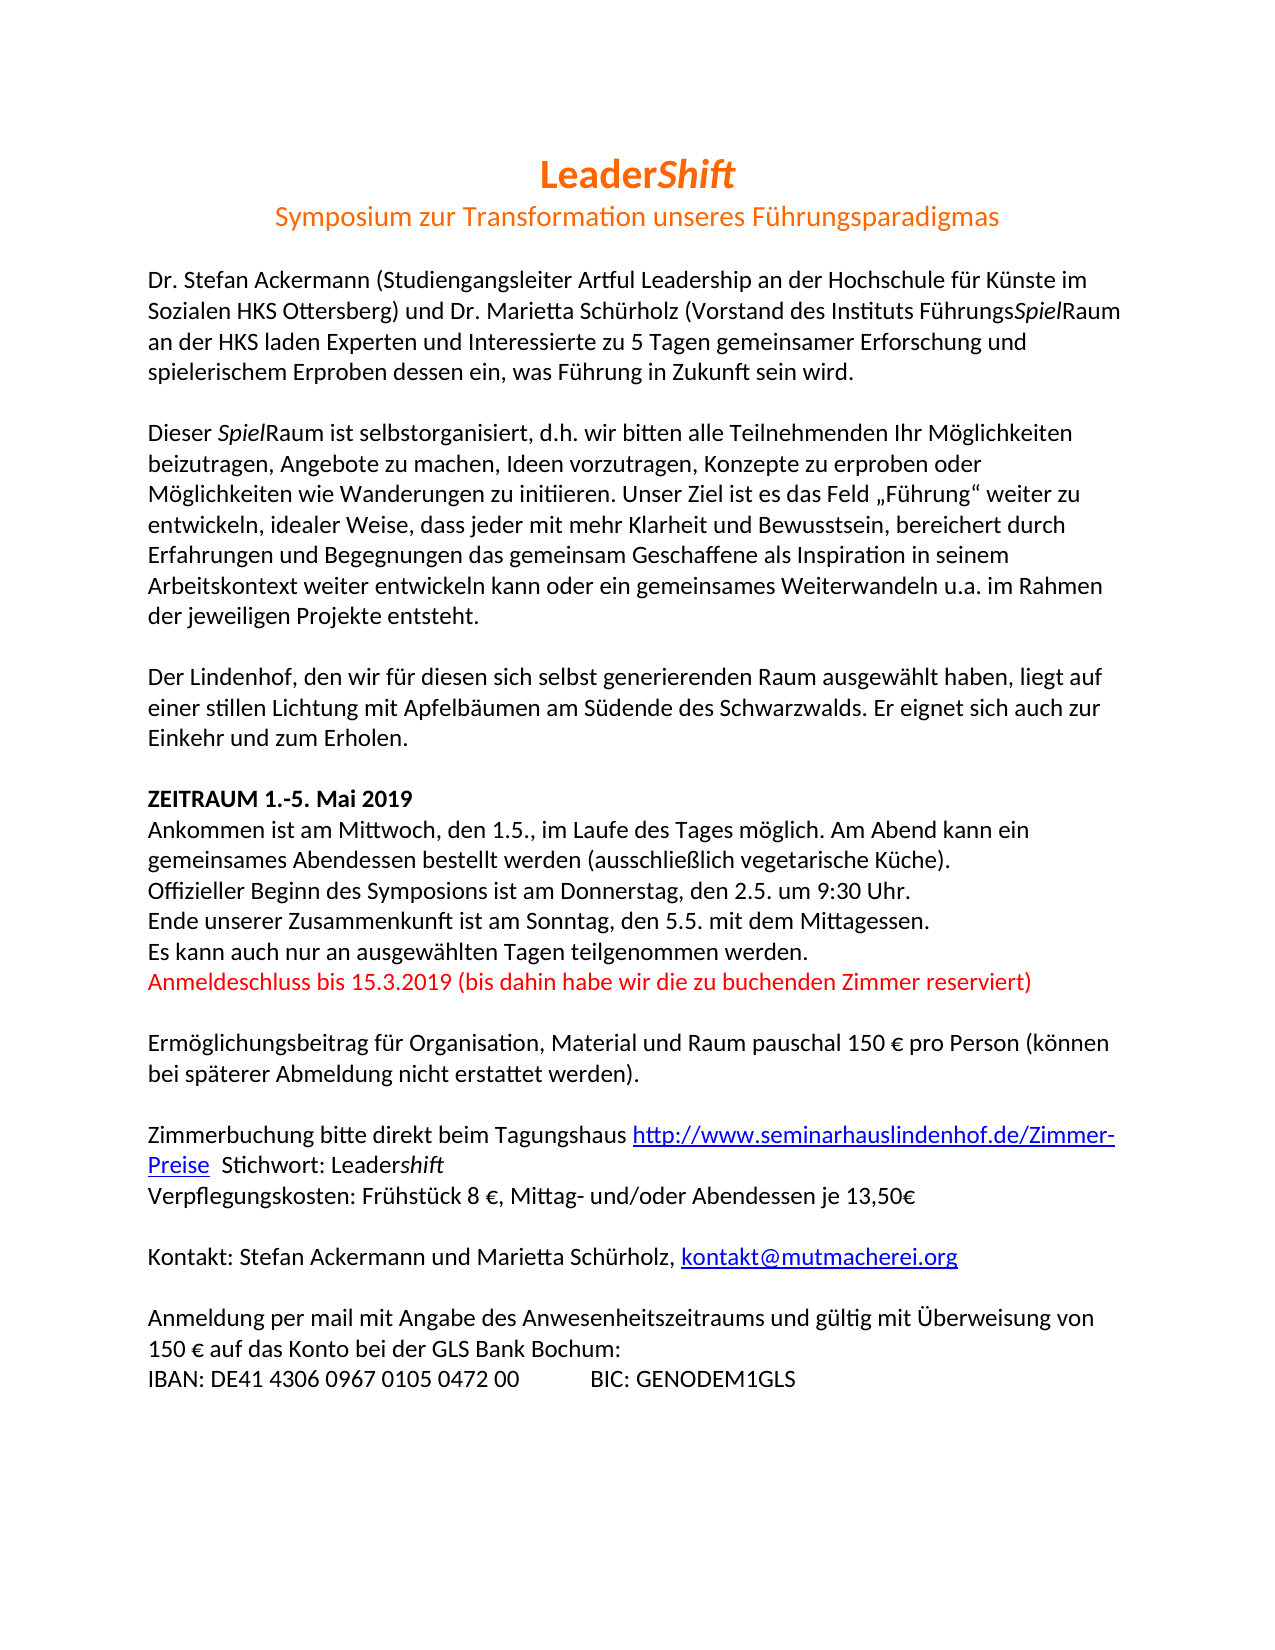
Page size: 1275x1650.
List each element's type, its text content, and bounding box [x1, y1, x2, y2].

text LeaderShift [148, 148, 1127, 198]
text Dieser SpielRaum ist selbstorganisiert, d.h. wir bitten alle Teilnehmenden Ihr Möglichkeiten beizutragen, Angebote zu machen, Ideen vorzutragen, Konzepte zu erproben oder Möglichkeiten wie Wanderungen zu initiieren. Unser Ziel ist es das Feld „Führung“ weiter zu entwickeln, idealer Weise, dass jeder mit mehr Klarheit und Bewusstsein, bereichert durch Erfahrungen und Begegnungen das gemeinsam Geschaffene als Inspiration in seinem Arbeitskontext weiter entwickeln kann oder ein gemeinsames Weiterwandeln u.a. im Rahmen der jeweiligen Projekte entsteht. [148, 417, 1127, 631]
text Ankommen ist am Mittwoch, den 1.5., im Laufe des Tages möglich. Am Abend kann ein gemeinsames Abendessen bestellt werden (ausschließlich vegetarische Küche). [148, 814, 1127, 875]
text Zimmerbuchung bitte direkt beim Tagungshaus http://www.seminarhauslindenhof.de/Zimmer-Preise Stichwort: Leadershift [148, 1119, 1127, 1180]
text ZEITRAUM 1.-5. Mai 2019 [148, 783, 1127, 814]
text Dr. Stefan Ackermann (Studiengangsleiter Artful Leadership an der Hochschule für Künste im Sozialen HKS Ottersberg) und Dr. Marietta Schürholz (Vorstand des Instituts FührungsSpielRaum an der HKS laden Experten und Interessierte zu 5 Tagen gemeinsamer Erforschung und spielerischem Erproben dessen ein, was Führung in Zukunft sein wird. [148, 264, 1127, 387]
text Der Lindenhof, den wir für diesen sich selbst generierenden Raum ausgewählt haben, liegt auf einer stillen Lichtung mit Apfelbäumen am Südende des Schwarzwalds. Er eignet sich auch zur Einkehr und zum Erholen. [148, 661, 1127, 753]
text Anmeldeschluss bis 15.3.2019 (bis dahin habe wir die zu buchenden Zimmer reserviert) [148, 967, 1127, 997]
text Es kann auch nur an ausgewählten Tagen teilgenommen werden. [148, 936, 1127, 967]
text Offizieller Beginn des Symposions ist am Donnerstag, den 2.5. um 9:30 Uhr. [148, 875, 1127, 906]
text Verpflegungskosten: Frühstück 8 €, Mittag- und/oder Abendessen je 13,50€ [148, 1180, 1127, 1211]
text Ende unserer Zusammenkunft ist am Sonntag, den 5.5. mit dem Mittagessen. [148, 906, 1127, 936]
text Ermöglichungsbeitrag für Organisation, Material und Raum pauschal 150 € pro Person (können bei späterer Abmeldung nicht erstattet werden). [148, 1028, 1127, 1089]
text Anmeldung per mail mit Angabe des Anwesenheitszeitraums und gültig mit Überweisung von 150 € auf das Konto bei der GLS Bank Bochum: [148, 1302, 1127, 1363]
text Symposium zur Transformation unseres Führungsparadigmas [148, 198, 1127, 234]
text IBAN: DE41 4306 0967 0105 0472 00 BIC: GENODEM1GLS [148, 1363, 1127, 1394]
text Kontakt: Stefan Ackermann und Marietta Schürholz, kontakt@mutmacherei.org [148, 1241, 1127, 1272]
